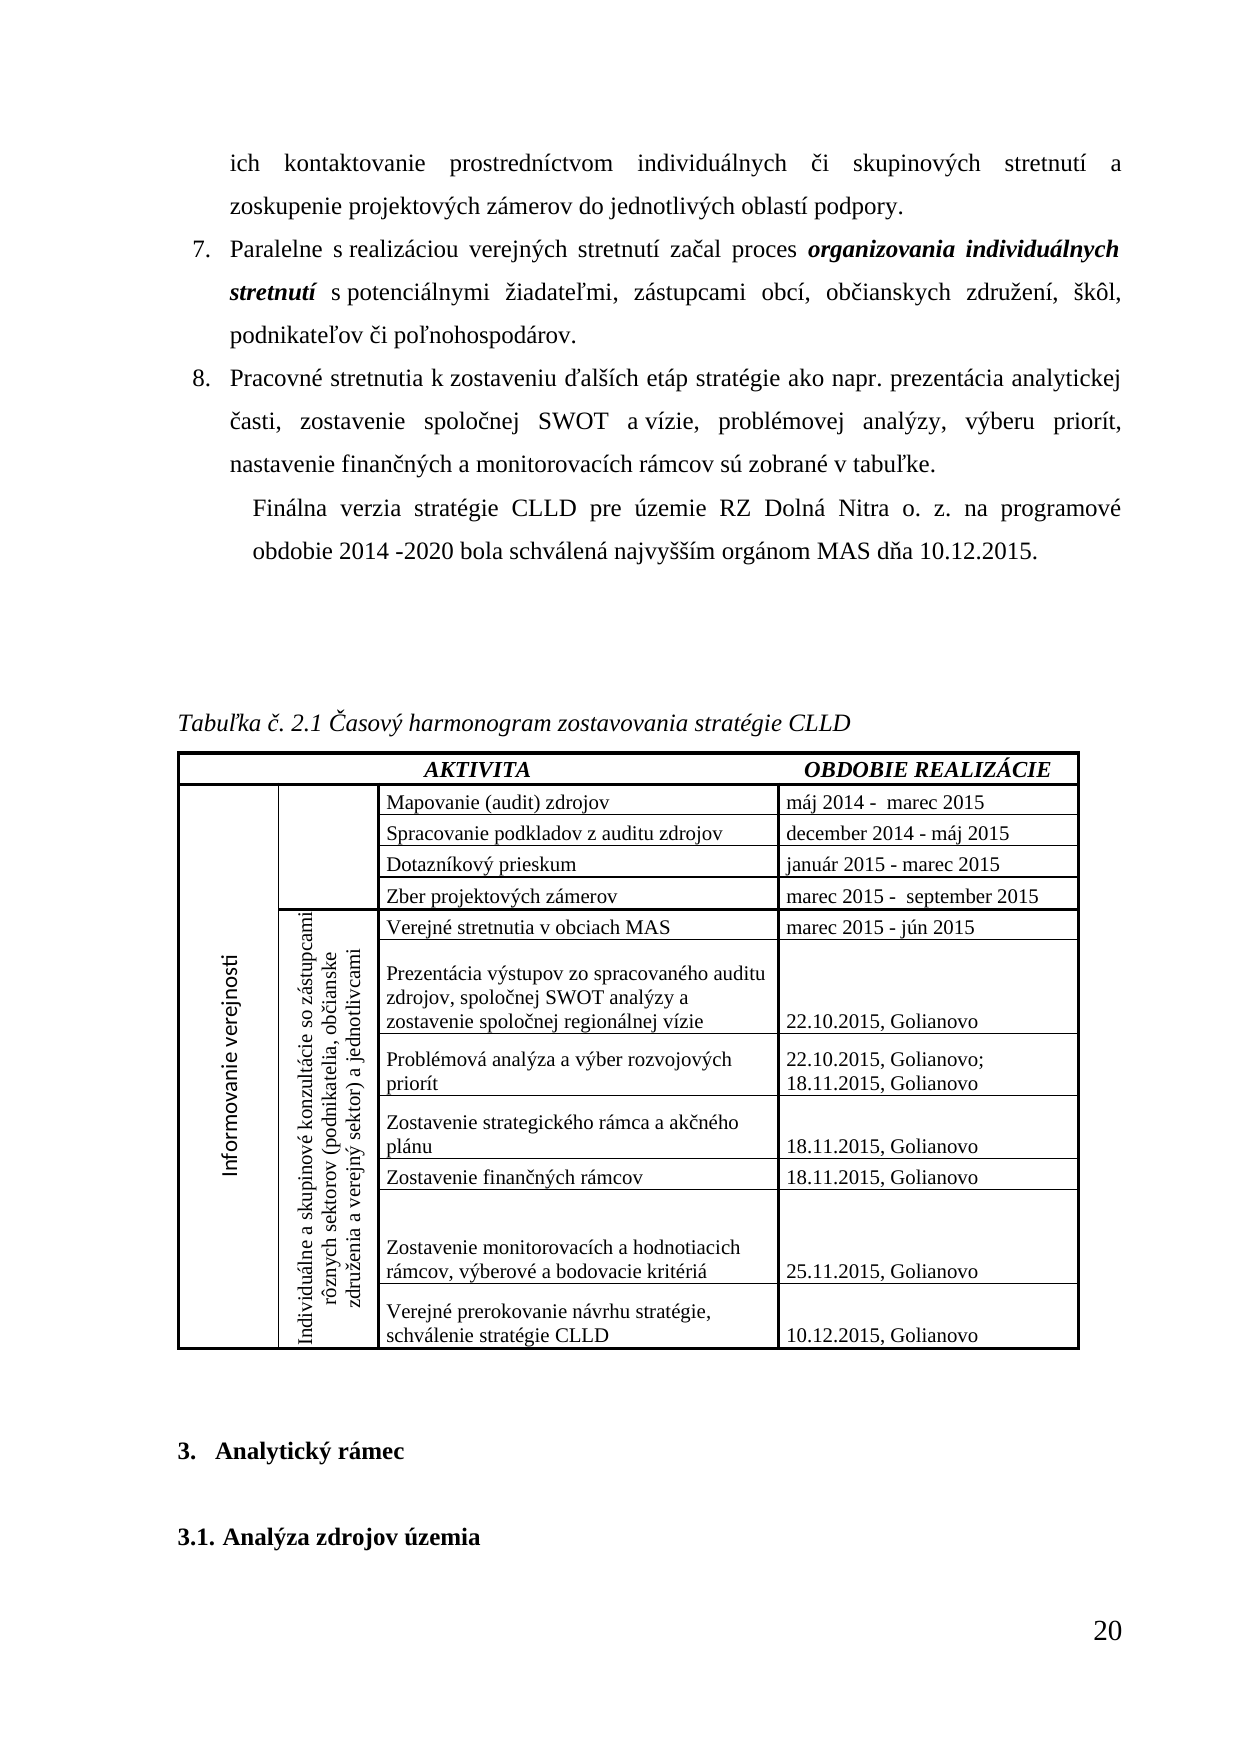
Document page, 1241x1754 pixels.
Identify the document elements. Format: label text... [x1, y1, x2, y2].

table_cell Informovanie verejnosti [180, 786, 278, 1347]
table_cell 25.11.2015, Golianovo [780, 1190, 1077, 1283]
table_cell Dotazníkový prieskum [380, 846, 777, 876]
text Tabuľka č. 2.1 Časový harmonogram zostavovania stratégie CLLD [177, 708, 1122, 737]
table_cell december 2014 - máj 2015 [780, 815, 1077, 845]
table_cell [279, 786, 377, 908]
table_cell 22.10.2015, Golianovo; 18.11.2015, Golianovo [780, 1034, 1077, 1095]
table_cell Individuálne a skupinové konzultácie so zástupcami rôznych sektorov (podnikatelia, občianske združenia a verejný sektor) a jednotlivcami [279, 911, 377, 1347]
table_header OBDOBIE REALIZÁCIE [779, 755, 1077, 783]
table_cell 10.12.2015, Golianovo [780, 1284, 1077, 1347]
table_cell máj 2014 - marec 2015 [780, 786, 1077, 814]
table_cell Problémová analýza a výber rozvojových priorít [380, 1034, 777, 1095]
text Finálna verzia stratégie CLLD pre územie RZ Dolná Nitra o. z. na programové obdobie 2014 -2020 bola schválená najvyšším orgánom MAS dňa 10.12.2015. [252, 493, 1122, 564]
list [192, 148, 1122, 219]
table_cell 18.11.2015, Golianovo [780, 1159, 1077, 1189]
table_cell Prezentácia výstupov zo spracovaného auditu zdrojov, spoločnej SWOT analýzy a zostavenie spoločnej regionálnej vízie [380, 940, 777, 1033]
table_cell Spracovanie podkladov z auditu zdrojov [380, 815, 777, 845]
table_cell Zostavenie monitorovacích a hodnotiacich rámcov, výberové a bodovacie kritériá [380, 1190, 777, 1283]
table_cell Zostavenie strategického rámca a akčného plánu [380, 1096, 777, 1158]
table_cell marec 2015 - jún 2015 [780, 911, 1077, 939]
table_cell marec 2015 - september 2015 [780, 878, 1077, 908]
table_cell Mapovanie (audit) zdrojov [380, 786, 777, 814]
list Pracovné stretnutia k zostaveniu ďalších etáp stratégie ako napr. prezentácia analytickej časti, zostavenie spoločnej SWOT a vízie, problémovej analýzy, výberu priorít, nastavenie finančných a monitorovacích rámcov sú zobrané v tabuľke. [192, 363, 1122, 478]
list Analýza zdrojov územia [177, 1522, 1122, 1551]
list Analytický rámec [177, 1436, 1122, 1465]
table_cell január 2015 - marec 2015 [780, 846, 1077, 876]
table_cell 22.10.2015, Golianovo [780, 940, 1077, 1033]
table_header AKTIVITA [180, 755, 779, 783]
table_cell Verejné stretnutia v obciach MAS [380, 911, 777, 939]
table_cell 18.11.2015, Golianovo [780, 1096, 1077, 1158]
table_cell Verejné prerokovanie návrhu stratégie, schválenie stratégie CLLD [380, 1284, 777, 1347]
table_cell Zostavenie finančných rámcov [380, 1159, 777, 1189]
table_cell Zber projektových zámerov [380, 878, 777, 908]
list Paralelne s realizáciou verejných stretnutí začal proces organizovania individuálnych stretnutí s potenciálnymi žiadateľmi, zástupcami obcí, občianskych združení, škôl, podnikateľov či poľnohospodárov. [192, 234, 1122, 349]
